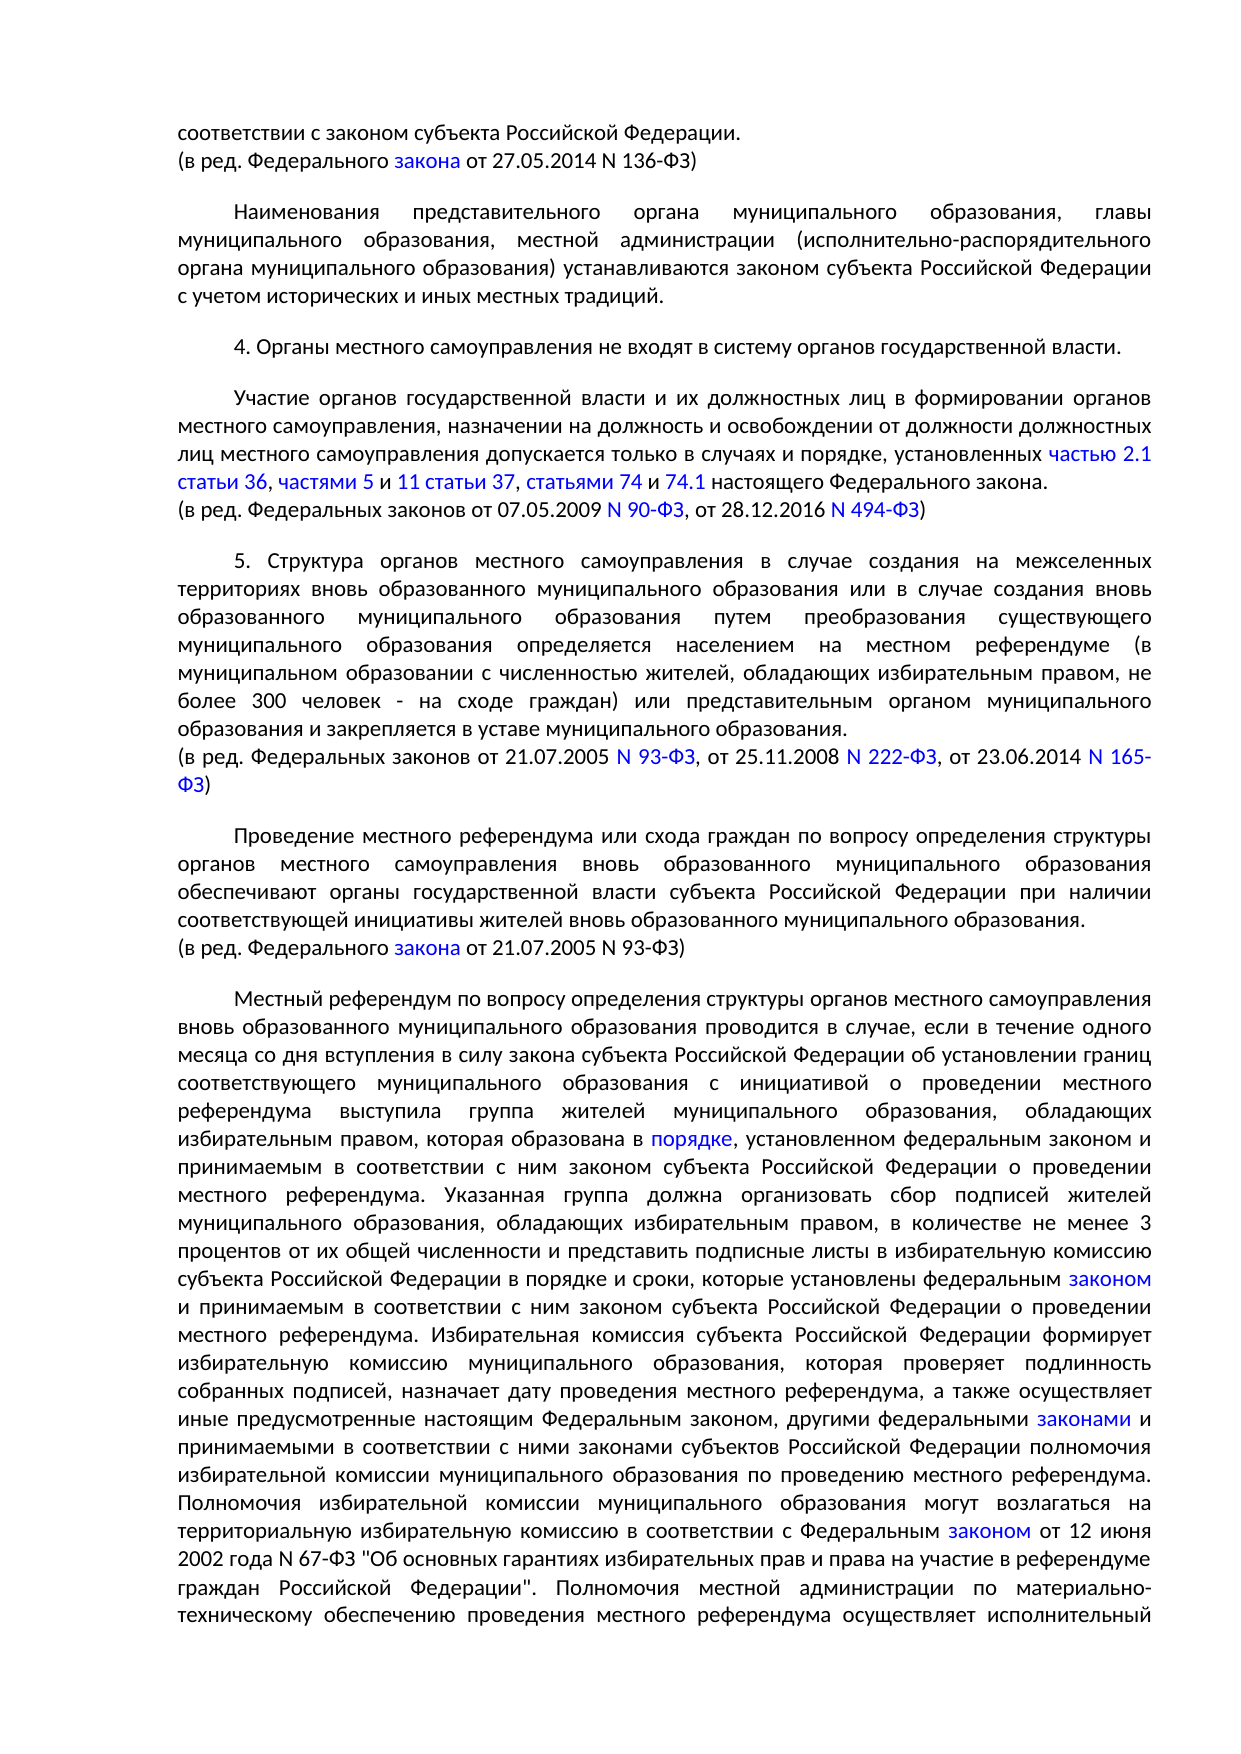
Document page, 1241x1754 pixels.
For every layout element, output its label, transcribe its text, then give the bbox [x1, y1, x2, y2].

text (в ред. Федеральных законов от 07.05.2009 N 90-ФЗ, от 28.12.2016 N 494-ФЗ) [177, 495, 1152, 523]
text 5. Структура органов местного самоуправления в случае создания на межселенных территориях вновь образованного муниципального образования или в случае создания вновь образованного муниципального образования путем преобразования существующего муниципального образования определяется населением на местном референдуме (в муниципальном образовании с численностью жителей, обладающих избирательным правом, не более 300 человек - на сходе граждан) или представительным органом муниципального образования и закрепляется в уставе муниципального образования. [177, 546, 1152, 742]
text (в ред. Федерального закона от 27.05.2014 N 136-ФЗ) [177, 146, 1152, 174]
text Проведение местного референдума или схода граждан по вопросу определения структуры органов местного самоуправления вновь образованного муниципального образования обеспечивают органы государственной власти субъекта Российской Федерации при наличии соответствующей инициативы жителей вновь образованного муниципального образования. [177, 821, 1152, 933]
text (в ред. Федеральных законов от 21.07.2005 N 93-ФЗ, от 25.11.2008 N 222-ФЗ, от 23.06.2014 N 165-ФЗ) [177, 742, 1152, 798]
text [177, 118, 1152, 146]
text Наименования представительного органа муниципального образования, главы муниципального образования, местной администрации (исполнительно-распорядительного органа муниципального образования) устанавливаются законом субъекта Российской Федерации с учетом исторических и иных местных традиций. [177, 197, 1152, 309]
text Участие органов государственной власти и их должностных лиц в формировании органов местного самоуправления, назначении на должность и освобождении от должности должностных лиц местного самоуправления допускается только в случаях и порядке, установленных частью 2.1 статьи 36, частями 5 и 11 статьи 37, статьями 74 и 74.1 настоящего Федерального закона. [177, 383, 1152, 495]
text (в ред. Федерального закона от 21.07.2005 N 93-ФЗ) [177, 933, 1152, 961]
text 4. Органы местного самоуправления не входят в систему органов государственной власти. [177, 332, 1152, 360]
